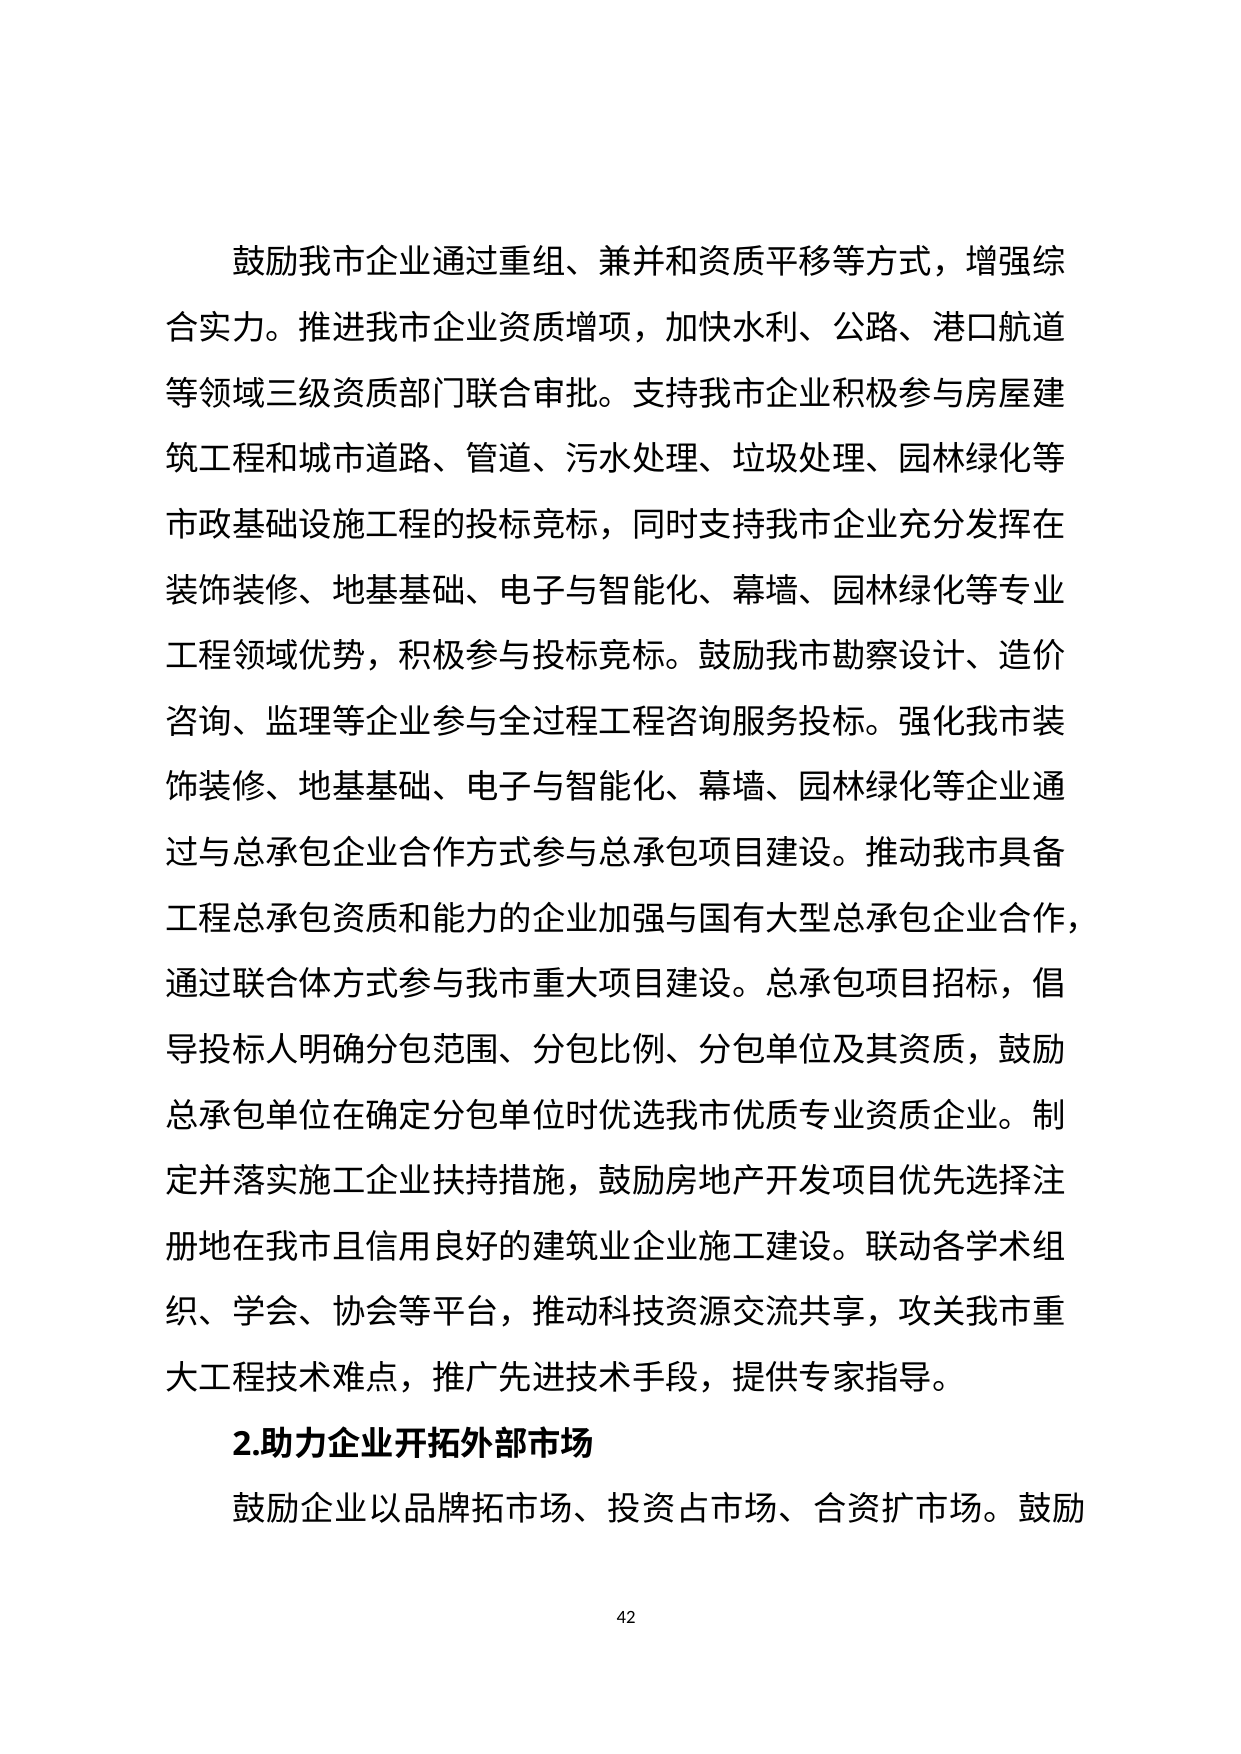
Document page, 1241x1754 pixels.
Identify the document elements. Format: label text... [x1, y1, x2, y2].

text 2.助力企业开拓外部市场 [165, 1408, 1085, 1473]
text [165, 1473, 1087, 1539]
list 鼓励我市企业通过重组、兼并和资质平移等方式，增强综合实力。推进我市企业资质增项，加快水利、公路、港口航道等领域三级资质部门联合审批。支持我市企业积极参与房屋建筑工程和城市道路、管道、污水处理、垃圾处理、园林绿化等市政基础设施工程的投标竞标，同时支持我市企业充分发挥在装饰装修、地基基础、电子与智能化、幕墙、园林绿化等专业工程领域优势，积极参与投标竞标。鼓励我市勘察设计、造价咨询、监理等企业参与全过程工程咨询服务投标。强化我市装饰装修、地基基础、电子与智能化、幕墙、园林绿化等企业通过与总承包企业合作方式参与总承包项目建设。推动我市具备工程总承包资质和能力的企业加强与国有大型总承包企业合作，通过联合体方式参与我市重大项目建设。总承包项目招标，倡导投标人明确分包范围、分包比例、分包单位及其资质，鼓励总承包单位在确定分包单位时优选我市优质专业资质企业。制定并落实施工企业扶持措施，鼓励房地产开发项目优先选择注册地在我市且信用良好的建筑业企业施工建设。联动各学术组织、学会、协会等平台，推动科技资源交流共享，攻关我市重大工程技术难点，推广先进技术手段，提供专家指导。 [165, 227, 1087, 1408]
